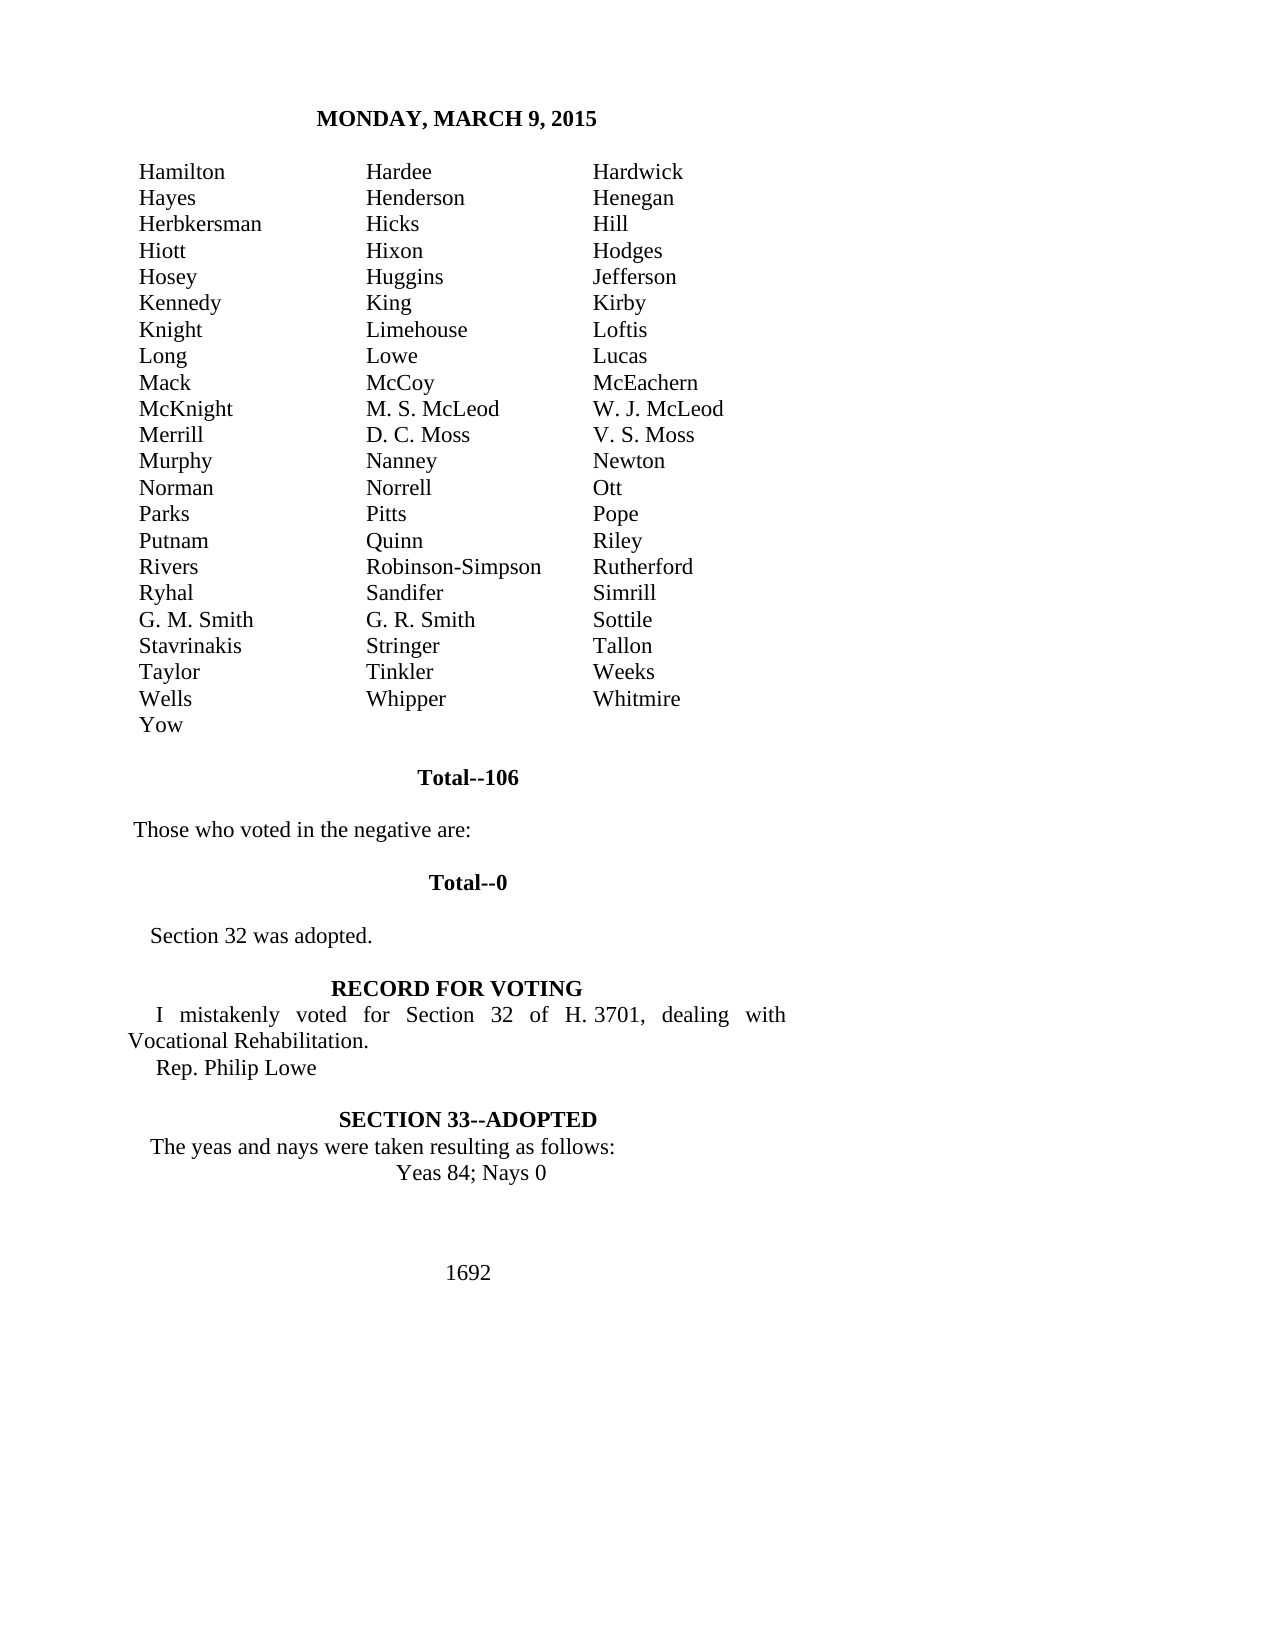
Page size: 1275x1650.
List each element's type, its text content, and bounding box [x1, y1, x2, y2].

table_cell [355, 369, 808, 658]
title RECORD FOR VOTING [127, 975, 786, 1001]
text Total--0 [127, 869, 786, 896]
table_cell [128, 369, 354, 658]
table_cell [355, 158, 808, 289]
text SECTION 33--ADOPTED [127, 1106, 786, 1133]
text The yeas and nays were taken resulting as follows: [127, 1133, 786, 1159]
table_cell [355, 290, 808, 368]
text Those who voted in the negative are: [127, 817, 786, 843]
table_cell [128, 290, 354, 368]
text Total--106 [127, 764, 786, 790]
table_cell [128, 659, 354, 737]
text Yeas 84; Nays 0 [127, 1159, 786, 1186]
text Rep. Philip Lowe [127, 1054, 786, 1080]
text Section 32 was adopted. [127, 922, 786, 948]
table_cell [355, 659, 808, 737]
text I mistakenly voted for Section 32 of H. 3701, dealing with Vocational Rehabilitation. [127, 1001, 786, 1054]
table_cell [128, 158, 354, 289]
